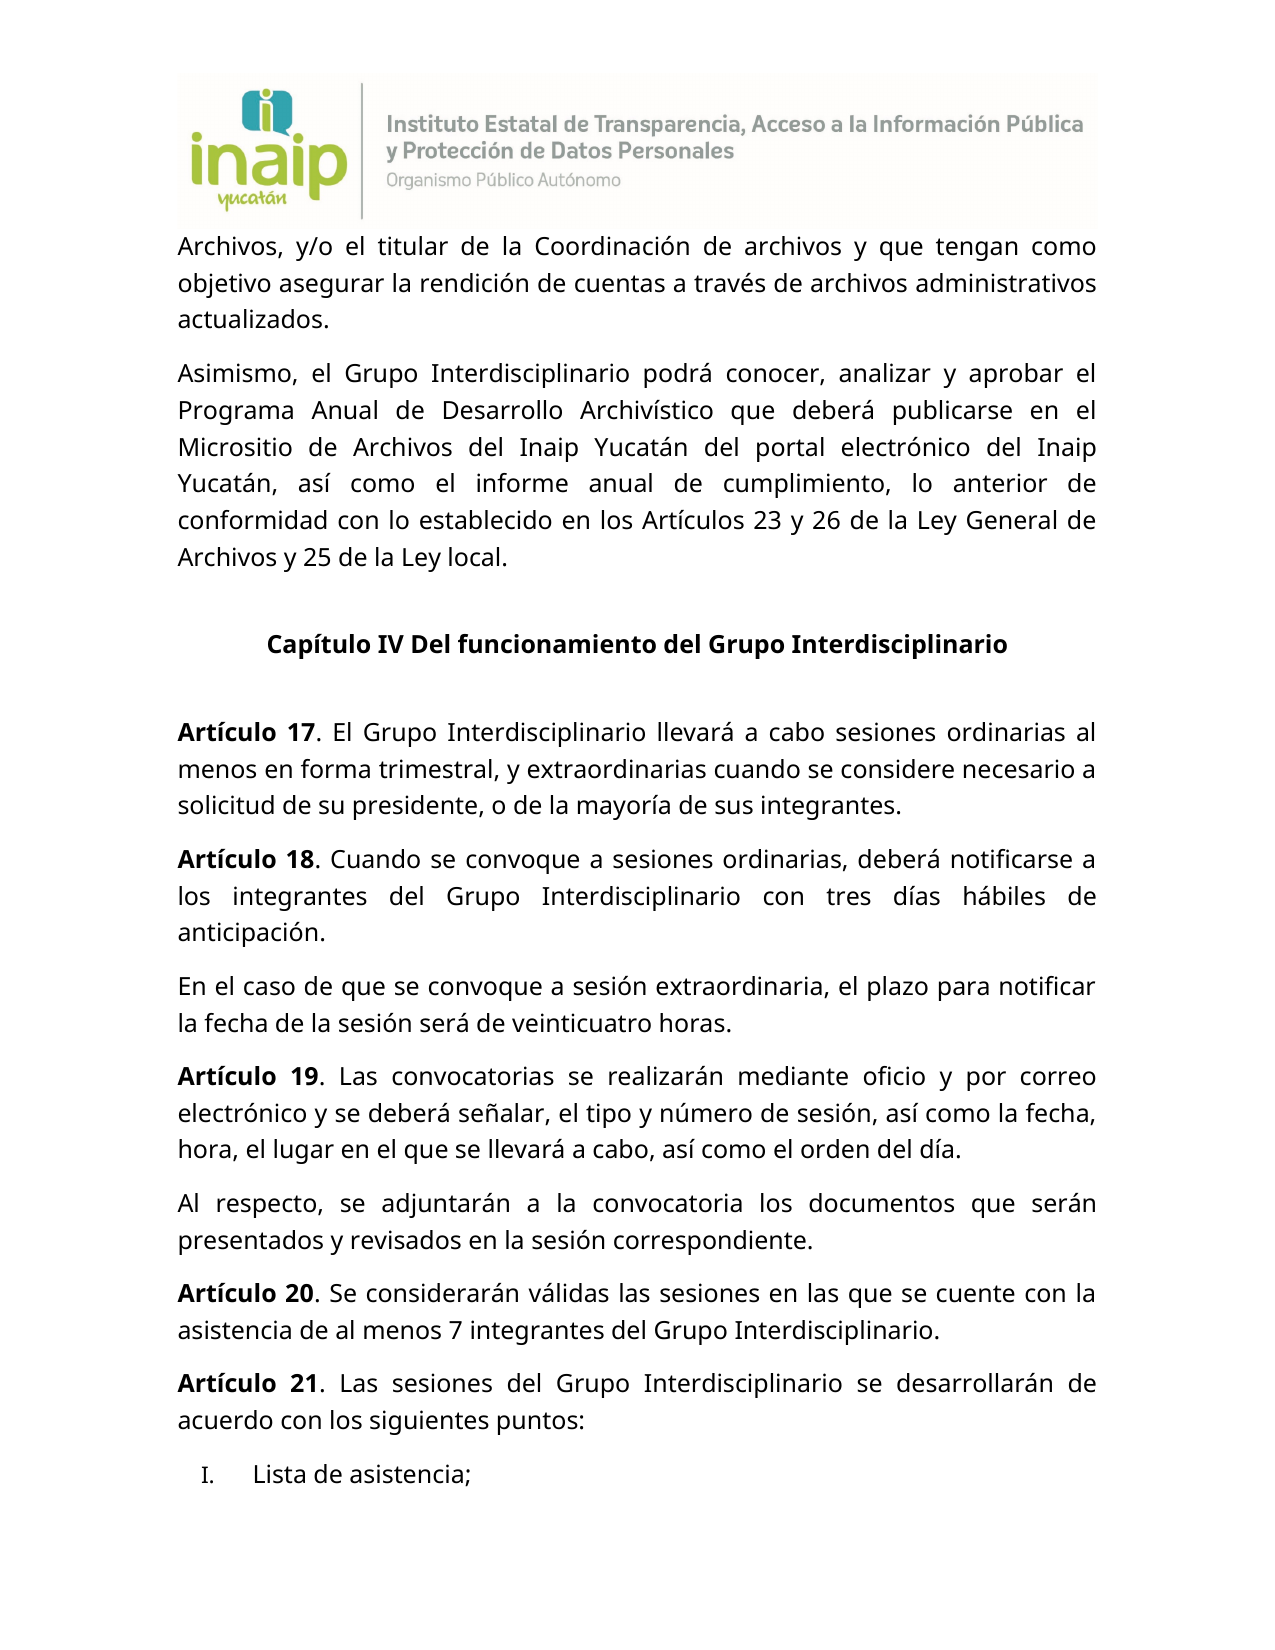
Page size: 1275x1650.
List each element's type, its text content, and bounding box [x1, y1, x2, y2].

text Artículo 21. Las sesiones del Grupo Interdisciplinario se desarrollarán de acuerdo con los siguientes puntos: [177, 1366, 1098, 1437]
list Lista de asistencia; [215, 1456, 1098, 1490]
text Artículo 17. El Grupo Interdisciplinario llevará a cabo sesiones ordinarias al menos en forma trimestral, y extraordinarias cuando se considere necesario a solicitud de su presidente, o de la mayoría de sus integrantes. [177, 714, 1098, 822]
text En el caso de que se convoque a sesión extraordinaria, el plazo para notificar la fecha de la sesión será de veinticuatro horas. [177, 968, 1098, 1039]
text Capítulo IV Del funcionamiento del Grupo Interdisciplinario [177, 627, 1098, 661]
text Al respecto, se adjuntarán a la convocatoria los documentos que serán presentados y revisados en la sesión correspondiente. [177, 1186, 1098, 1256]
text Artículo 18. Cuando se convoque a sesiones ordinarias, deberá notificarse a los integrantes del Grupo Interdisciplinario con tres días hábiles de anticipación. [177, 841, 1098, 949]
text Artículo 19. Las convocatorias se realizarán mediante oficio y por correo electrónico y se deberá señalar, el tipo y número de sesión, así como la fecha, hora, el lugar en el que se llevará a cabo, así como el orden del día. [177, 1059, 1098, 1166]
picture [177, 73, 1098, 229]
text Asimismo, el Grupo Interdisciplinario podrá conocer, analizar y aprobar el Programa Anual de Desarrollo Archivístico que deberá publicarse en el Micrositio de Archivos del Inaip Yucatán del portal electrónico del Inaip Yucatán, así como el informe anual de cumplimiento, lo anterior de conformidad con lo establecido en los Artículos 23 y 26 de la Ley General de Archivos y 25 de la Ley local. [177, 356, 1098, 573]
text Artículo 20. Se considerarán válidas las sesiones en las que se cuente con la asistencia de al menos 7 integrantes del Grupo Interdisciplinario. [177, 1276, 1098, 1347]
